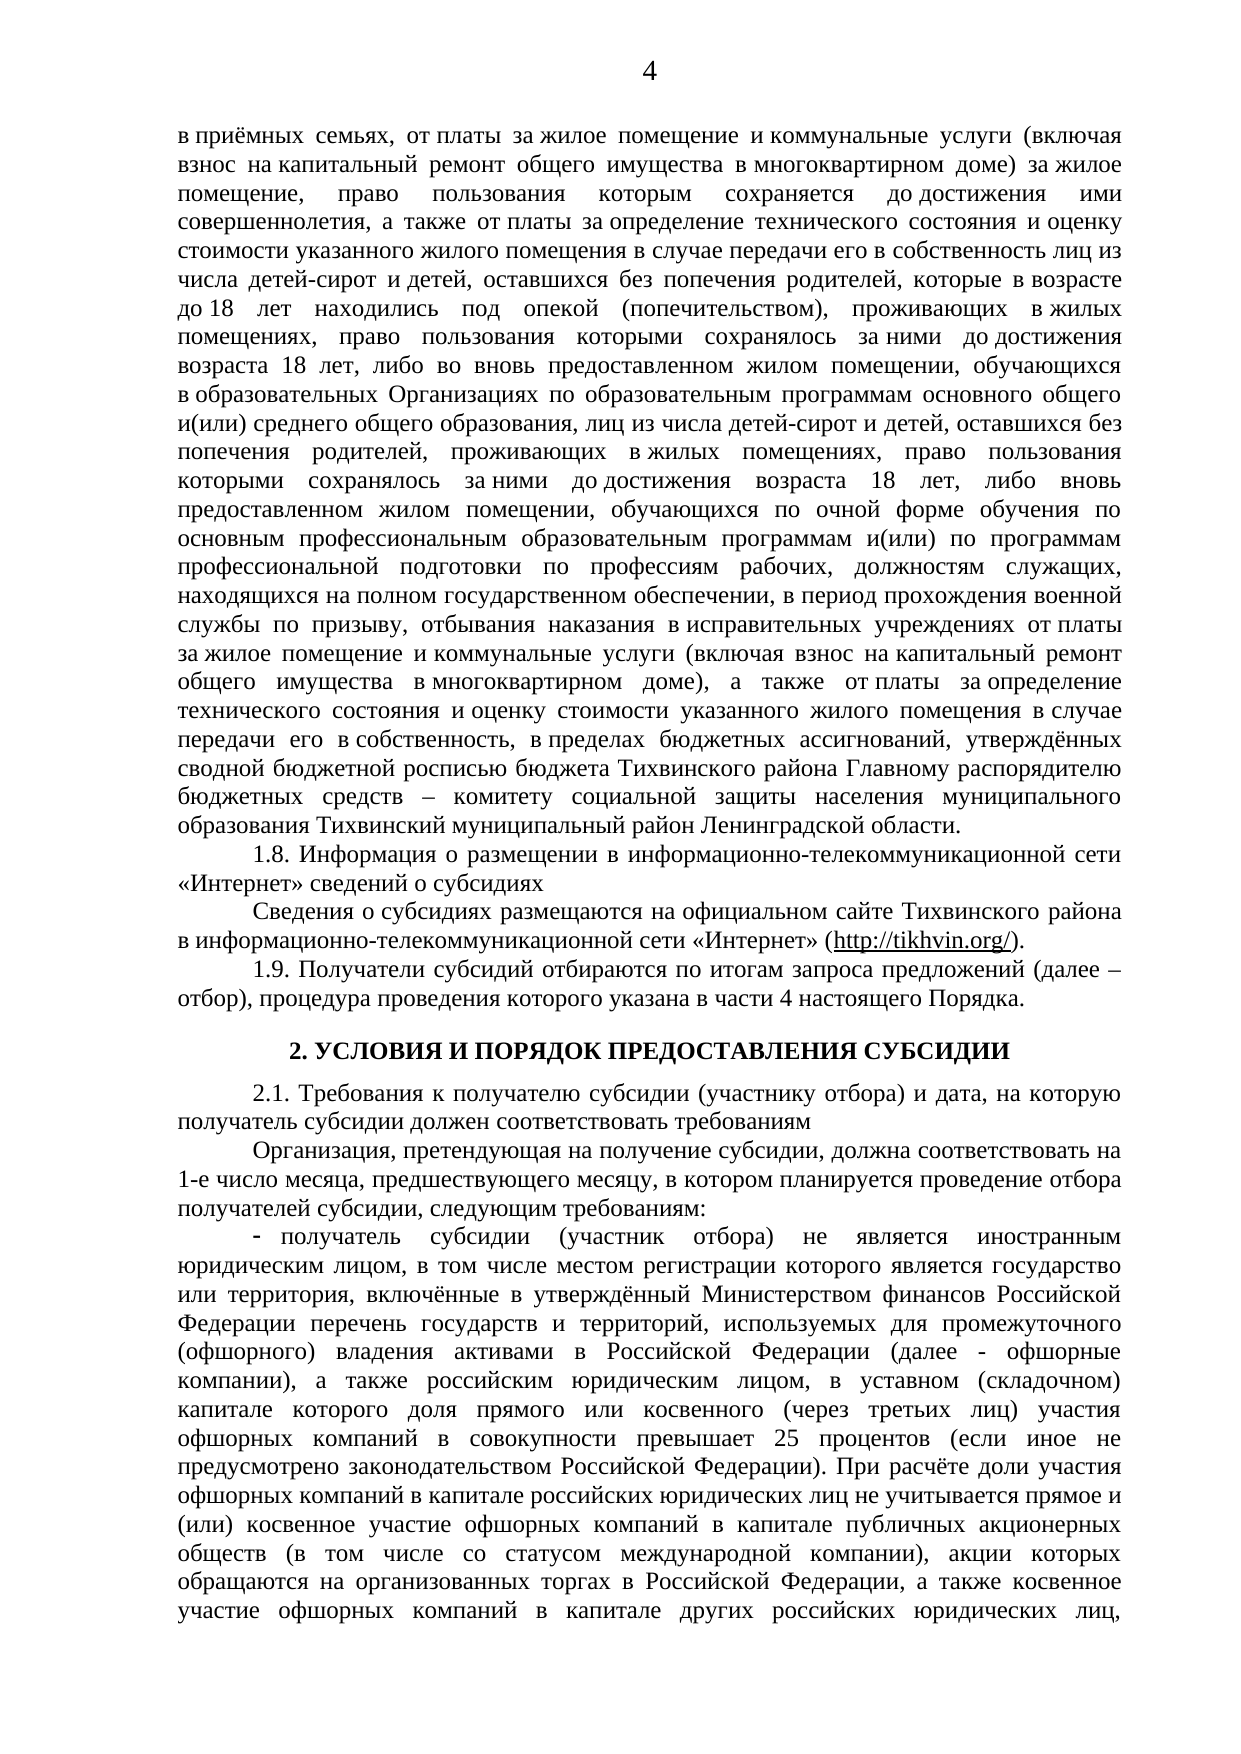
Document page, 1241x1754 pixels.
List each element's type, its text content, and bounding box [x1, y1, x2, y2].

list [177, 1221, 1122, 1624]
text 1.8. Информация о размещении в информационно-телекоммуникационной сети «Интернет» сведений о субсидиях [177, 839, 1122, 896]
text 2. УСЛОВИЯ И ПОРЯДОК ПРЕДОСТАВЛЕНИЯ СУБСИДИИ [177, 1036, 1122, 1065]
text Сведения о субсидиях размещаются на официальном сайте Тихвинского района в информационно-телекоммуникационной сети «Интернет» (http://tikhvin.org/). [177, 896, 1122, 954]
text 1.9. Получатели субсидий отбираются по итогам запроса предложений (далее – отбор), процедура проведения которого указана в части 4 настоящего Порядка. [177, 954, 1122, 1011]
text 2.1. Требования к получателю субсидии (участнику отбора) и дата, на которую получатель субсидии должен соответствовать требованиям [177, 1078, 1122, 1135]
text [177, 120, 1122, 839]
text Организация, претендующая на получение субсидии, должна соответствовать на 1-е число месяца, предшествующего месяцу, в котором планируется проведение отбора получателей субсидии, следующим требованиям: [177, 1135, 1122, 1221]
